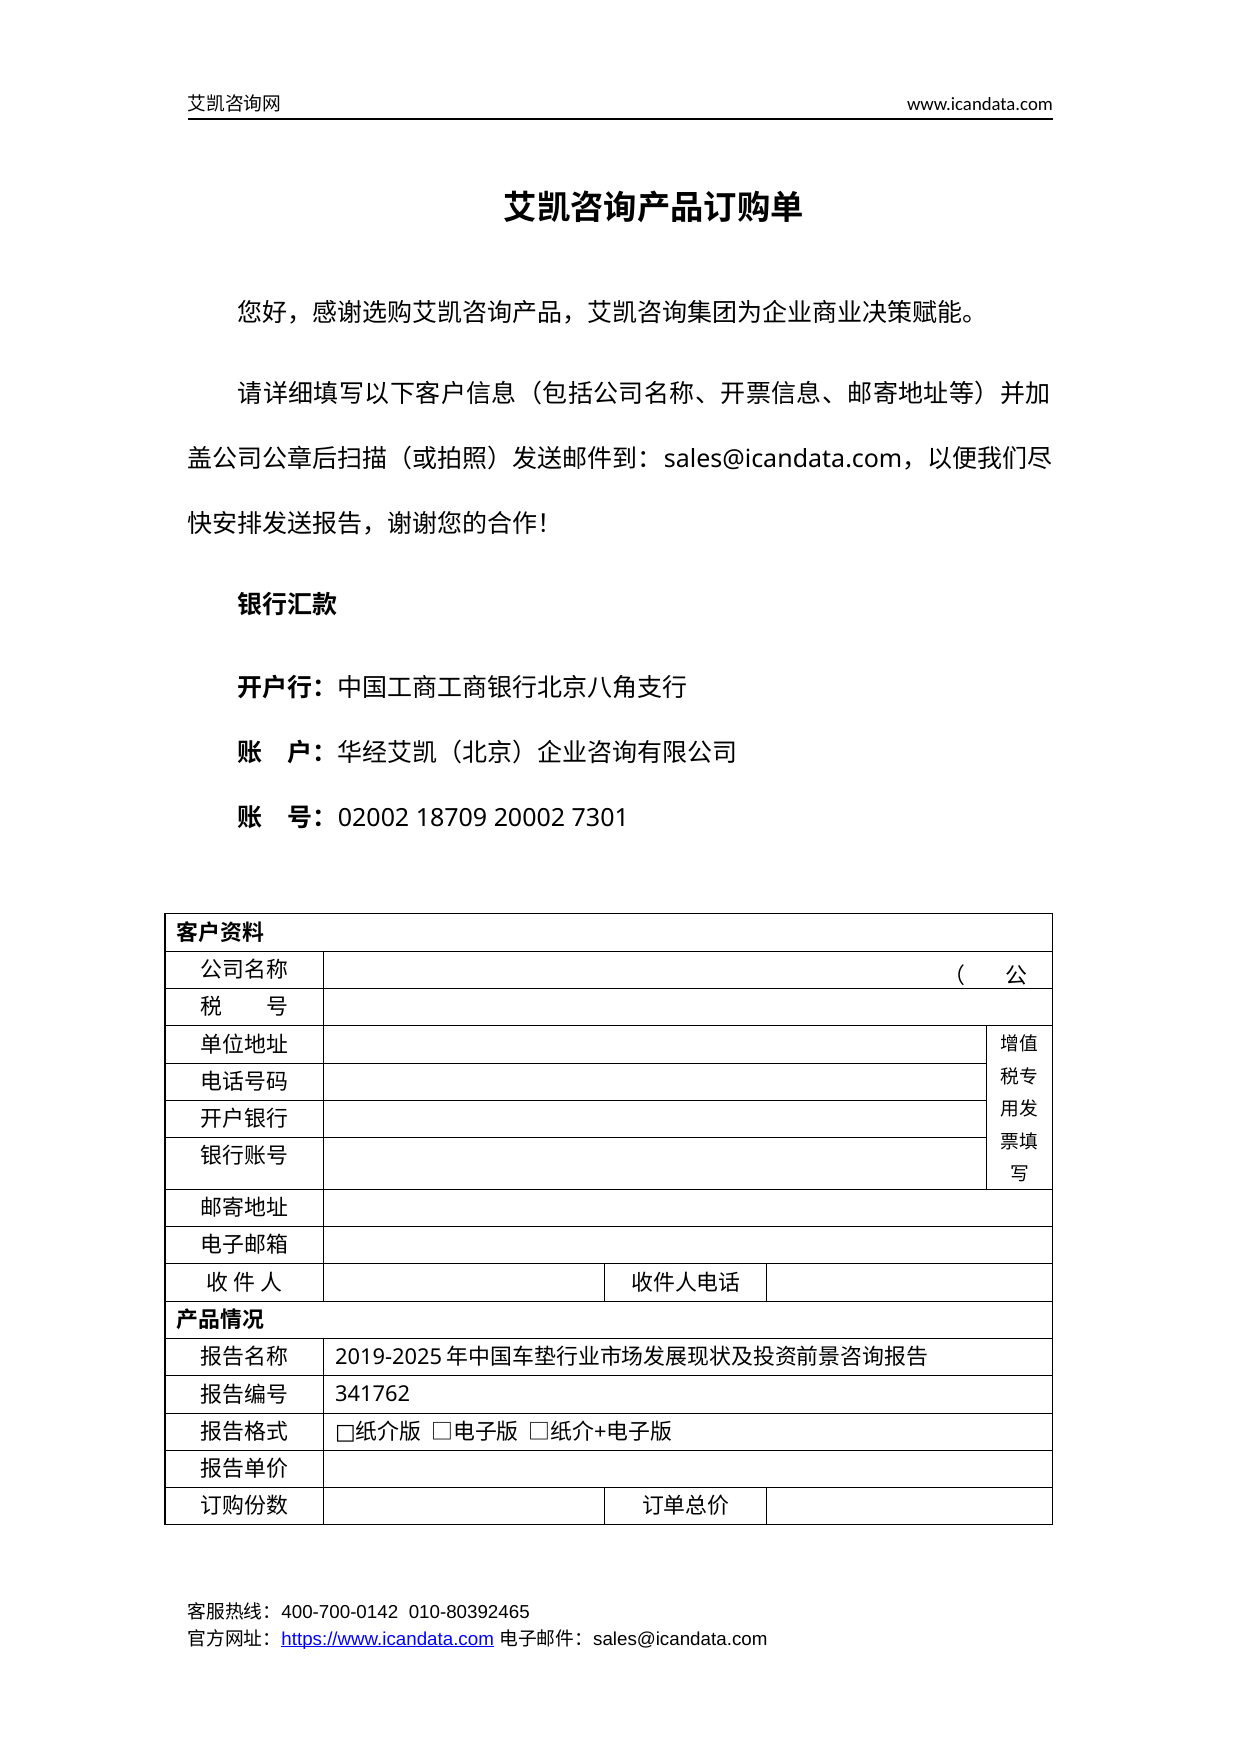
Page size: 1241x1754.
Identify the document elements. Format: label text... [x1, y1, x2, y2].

table_header 客户资料 [166, 914, 1052, 951]
table_cell [767, 1264, 1052, 1301]
table_cell 订购份数 [166, 1488, 323, 1524]
table_cell [324, 1227, 1052, 1263]
table_cell 341762 [324, 1376, 1052, 1412]
text 请详细填写以下客户信息（包括公司名称、开票信息、邮寄地址等）并加盖公司公章后扫描（或拍照）发送邮件到：sales@icandata.com，以便我们尽快安排发送报告，谢谢您的合作！ [187, 359, 1053, 554]
table_cell [324, 952, 1052, 988]
table_cell 银行账号 [166, 1138, 323, 1189]
table_cell 收件人电话 [605, 1264, 766, 1301]
table_cell 报告格式 [166, 1414, 323, 1450]
table_cell 单位地址 [166, 1026, 323, 1062]
table_cell [324, 1488, 604, 1524]
text 银行汇款 [187, 570, 1053, 635]
table_cell □纸介版 □电子版 □纸介+电子版 [324, 1414, 1052, 1450]
table_cell 增值税专用发票填写 [987, 1026, 1052, 1189]
text 开户行：中国工商工商银行北京八角支行 [187, 653, 1053, 718]
table_cell [324, 1138, 986, 1189]
table_cell [324, 1264, 604, 1301]
table_cell [324, 1026, 986, 1062]
table_cell 报告编号 [166, 1376, 323, 1412]
table_cell [324, 989, 1052, 1025]
table_cell 订单总价 [605, 1488, 766, 1524]
text 艾凯咨询产品订购单 [187, 172, 1053, 237]
text 您好，感谢选购艾凯咨询产品，艾凯咨询集团为企业商业决策赋能。 [187, 278, 1053, 343]
table_cell [324, 1101, 986, 1137]
table_cell [324, 1451, 1052, 1487]
table_cell 报告名称 [166, 1339, 323, 1375]
table_cell 邮寄地址 [166, 1190, 323, 1226]
table_cell 开户银行 [166, 1101, 323, 1137]
table_cell 报告单价 [166, 1451, 323, 1487]
text 账 户：华经艾凯（北京）企业咨询有限公司 [187, 718, 1053, 783]
text 账 号：02002 18709 20002 7301 [187, 783, 1053, 848]
table_cell 收 件 人 [166, 1264, 323, 1301]
table_cell 税 号 [166, 989, 323, 1025]
table_cell 电子邮箱 [166, 1227, 323, 1263]
table_cell 产品情况 [166, 1302, 1052, 1338]
table_cell 公司名称 [166, 952, 323, 988]
table_cell [767, 1488, 1052, 1524]
table_cell [324, 1064, 986, 1100]
table_cell 2019-2025年中国车垫行业市场发展现状及投资前景咨询报告 [324, 1339, 1052, 1375]
table_cell 电话号码 [166, 1064, 323, 1100]
table_cell [324, 1190, 1052, 1226]
